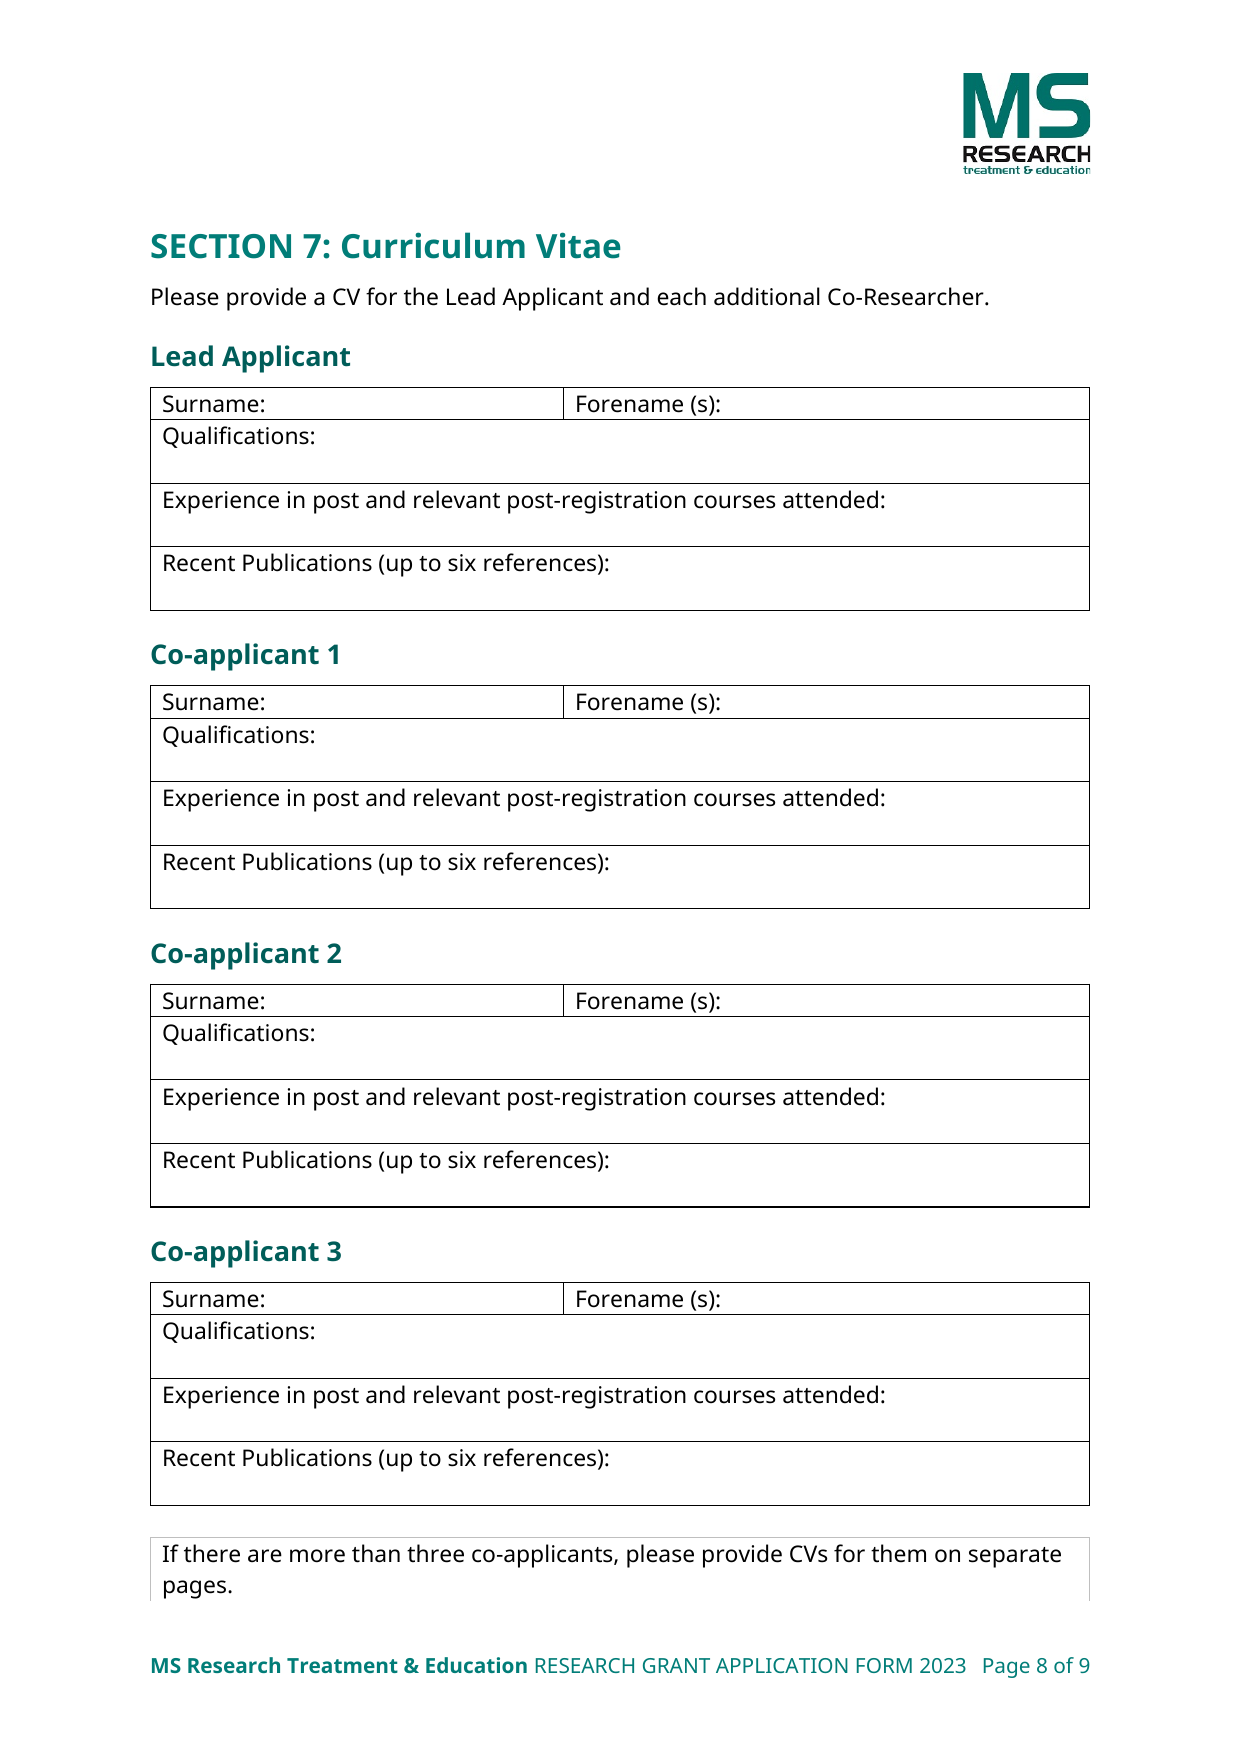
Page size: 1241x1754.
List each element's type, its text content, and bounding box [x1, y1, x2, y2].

table_cell Recent Publications (up to six references): [151, 1144, 1089, 1206]
subtitle Lead Applicant [150, 337, 1090, 374]
subtitle Co-applicant 1 [150, 636, 1090, 673]
picture [963, 73, 1091, 174]
table_header Forename (s): [564, 686, 1089, 717]
table_cell Recent Publications (up to six references): [151, 846, 1089, 908]
table_header Forename (s): [564, 388, 1089, 419]
subtitle Co-applicant 3 [150, 1232, 1090, 1269]
table_header Forename (s): [564, 985, 1089, 1016]
table_header If there are more than three co-applicants, please provide CVs for them on separate pages. [151, 1538, 1089, 1601]
table_cell Experience in post and relevant post-registration courses attended: [151, 1080, 1089, 1143]
table_cell Qualifications: [151, 1017, 1089, 1079]
table_header Surname: [151, 1283, 563, 1314]
table_header Surname: [151, 388, 563, 419]
table_cell Qualifications: [151, 420, 1089, 483]
table_cell Recent Publications (up to six references): [151, 1442, 1089, 1505]
table_header Surname: [151, 985, 563, 1016]
table_cell Experience in post and relevant post-registration courses attended: [151, 484, 1089, 546]
table_header Surname: [151, 686, 563, 717]
table_cell Experience in post and relevant post-registration courses attended: [151, 1379, 1089, 1441]
subtitle Co-applicant 2 [150, 934, 1090, 971]
table_cell Recent Publications (up to six references): [151, 547, 1089, 610]
text Please provide a CV for the Lead Applicant and each additional Co-Researcher. [150, 281, 1090, 312]
table_cell Qualifications: [151, 719, 1089, 781]
subtitle SECTION 7: Curriculum Vitae [150, 223, 1090, 269]
table_cell Experience in post and relevant post-registration courses attended: [151, 782, 1089, 844]
table_header Forename (s): [564, 1283, 1089, 1314]
table_cell Qualifications: [151, 1315, 1089, 1378]
